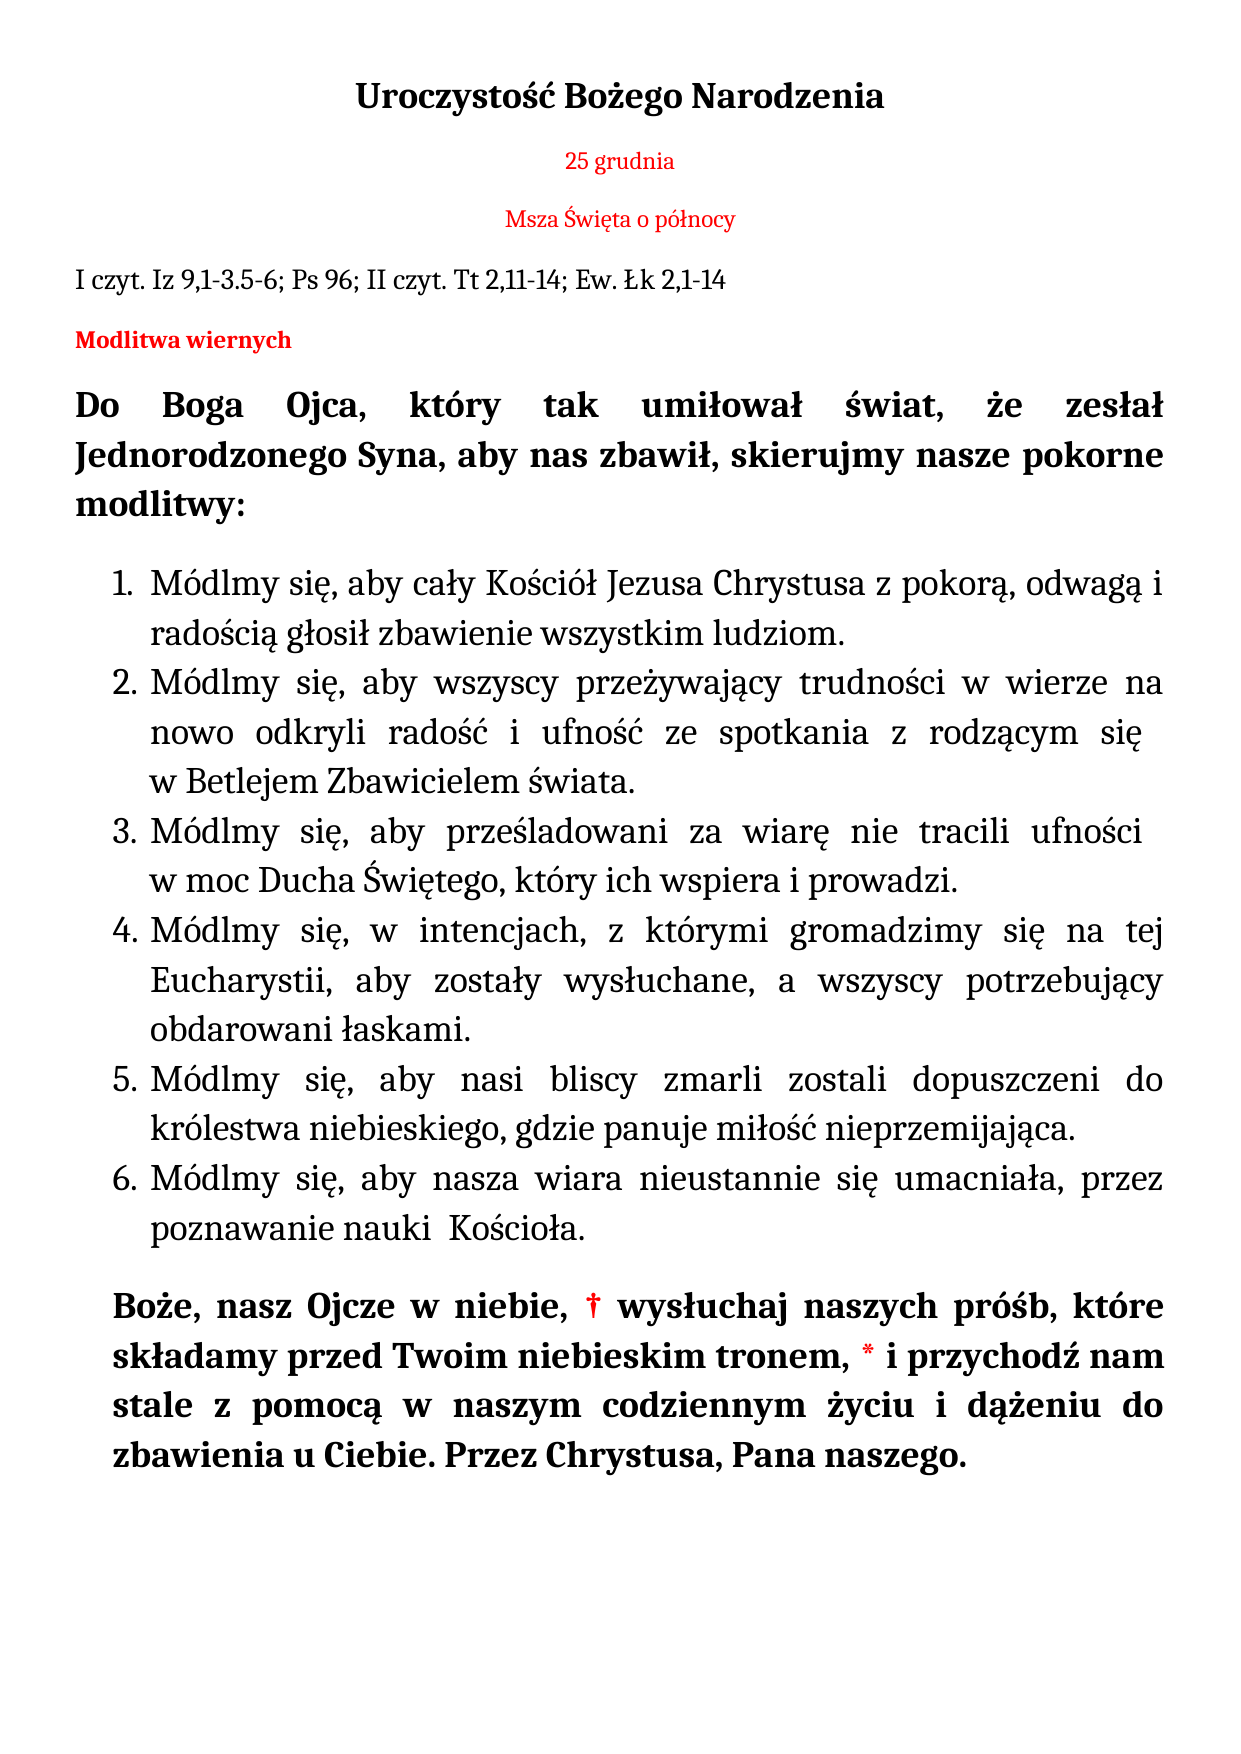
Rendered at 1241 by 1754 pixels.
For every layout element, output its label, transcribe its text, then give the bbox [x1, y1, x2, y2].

list Módlmy się, aby nasza wiara nieustannie się umacniała, przez poznawanie nauki Kościoła. [112, 1157, 1165, 1249]
text Modlitwa wiernych [75, 326, 1165, 354]
text I czyt. Iz 9,1-3.5-6; Ps 96; II czyt. Tt 2,11-14; Ew. Łk 2,1-14 [75, 263, 1165, 297]
list Módlmy się, w intencjach, z którymi gromadzimy się na tej Eucharystii, aby zostały wysłuchane, a wszyscy potrzebujący obdarowani łaskami. [112, 909, 1165, 1051]
list Módlmy się, aby cały Kościół Jezusa Chrystusa z pokorą, odwagą i radością głosił zbawienie wszystkim ludziom. [112, 562, 1165, 654]
text Do Boga Ojca, który tak umiłował świat, że zesłał Jednorodzonego Syna, aby nas zbawił, skierujmy nasze pokorne modlitwy: [75, 384, 1165, 526]
list Módlmy się, aby nasi bliscy zmarli zostali dopuszczeni do królestwa niebieskiego, gdzie panuje miłość nieprzemijająca. [112, 1057, 1165, 1150]
text Msza Święta o północy [75, 205, 1165, 234]
text Uroczystość Bożego Narodzenia [75, 75, 1165, 118]
text Boże, nasz Ojcze w niebie, † wysłuchaj naszych próśb, które składamy przed Twoim niebieskim tronem, * i przychodź nam stale z pomocą w naszym codziennym życiu i dążeniu do zbawienia u Ciebie. Przez Chrystusa, Pana naszego. [112, 1285, 1165, 1477]
list Módlmy się, aby prześladowani za wiarę nie tracili ufności w moc Ducha Świętego, który ich wspiera i prowadzi. [112, 809, 1165, 902]
text 25 grudnia [75, 147, 1165, 176]
list Módlmy się, aby wszyscy przeżywający trudności w wierze na nowo odkryli radość i ufność ze spotkania z rodzącym się w Betlejem Zbawicielem świata. [112, 661, 1165, 803]
